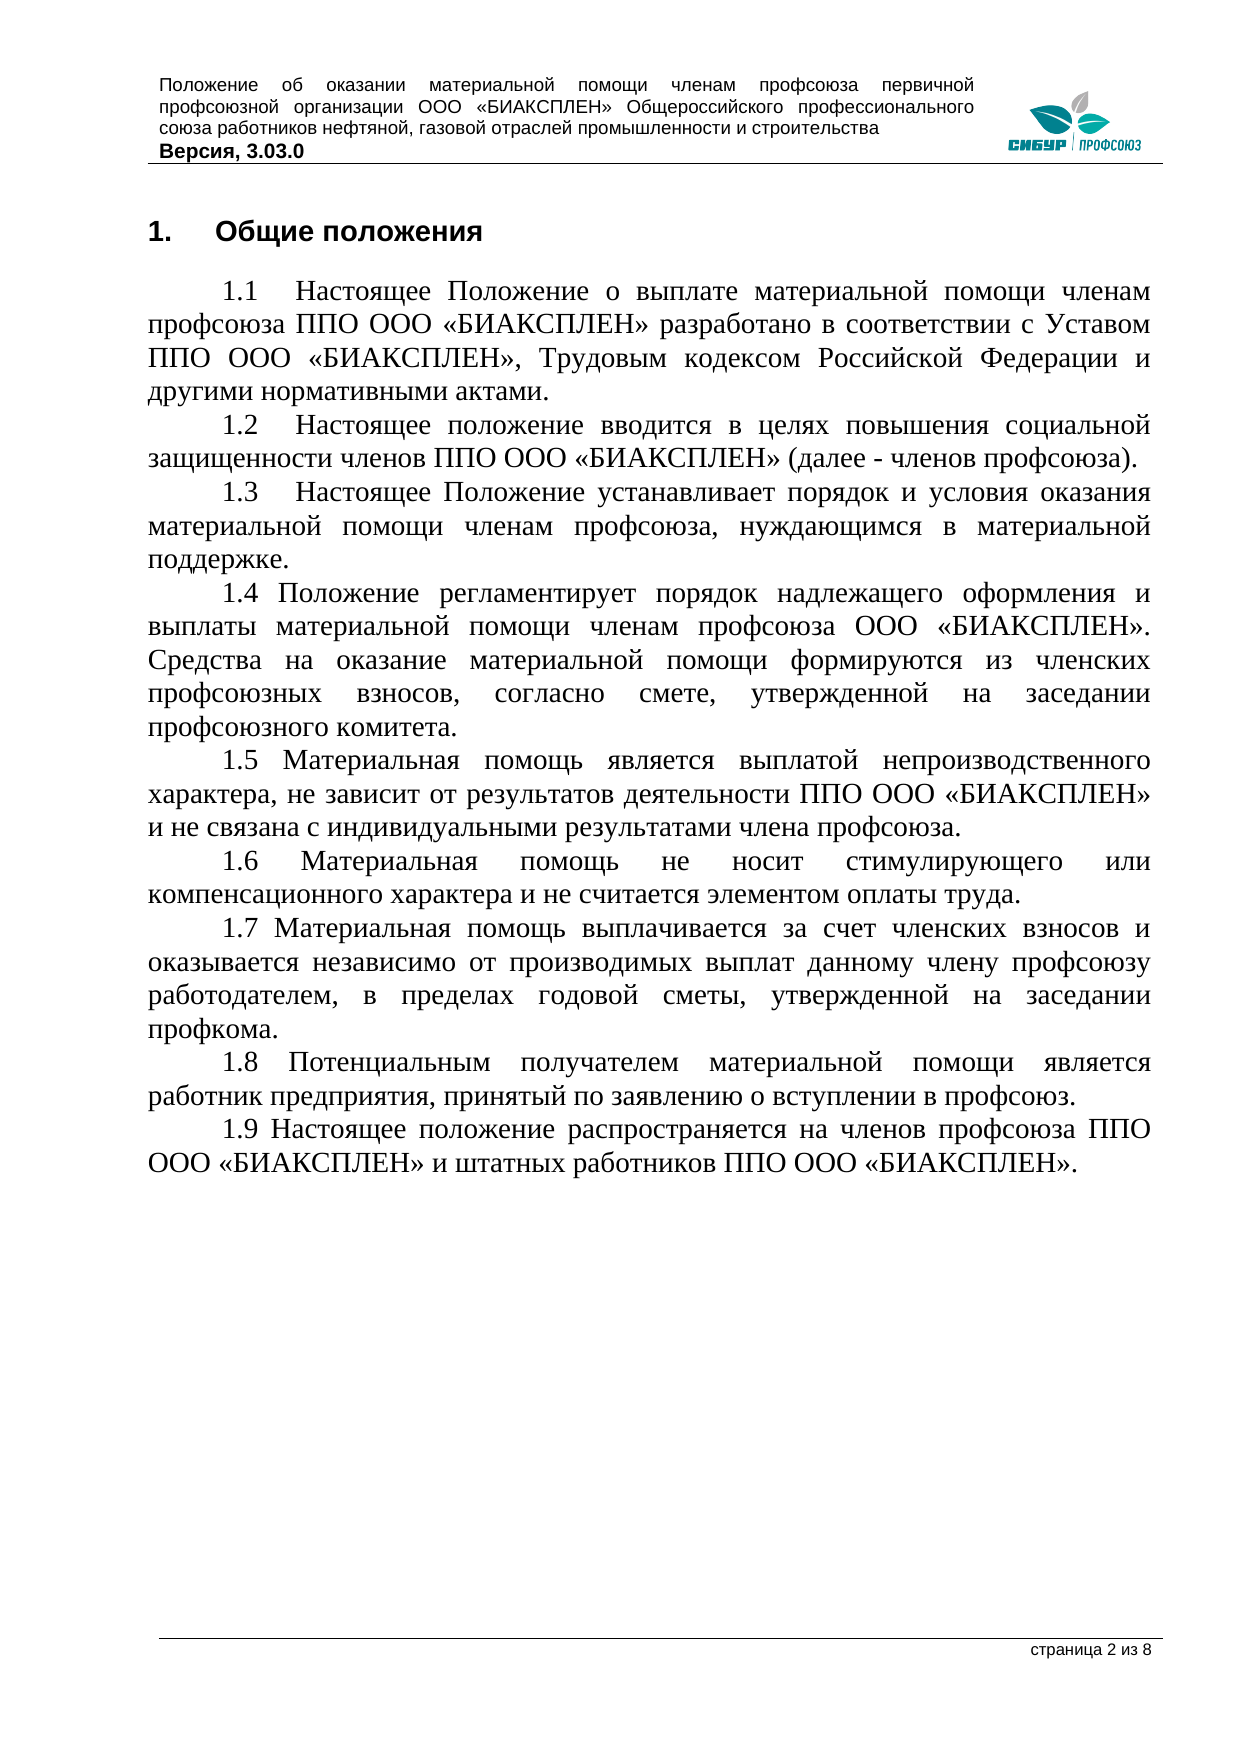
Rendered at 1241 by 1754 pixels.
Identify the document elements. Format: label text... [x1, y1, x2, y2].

text 1.7 Материальная помощь выплачивается за счет членских взносов и оказывается независимо от производимых выплат данному члену профсоюзу работодателем, в пределах годовой сметы, утвержденной на заседании профкома. [148, 910, 1152, 1044]
list Настоящее положение вводится в целях повышения социальной защищенности членов ППО ООО «БИАКСПЛЕН» (далее - членов профсоюза). [148, 407, 1152, 474]
text 1.8 Потенциальным получателем материальной помощи является работник предприятия, принятый по заявлению о вступлении в профсоюз. [148, 1044, 1152, 1111]
list Общие положения [148, 214, 1152, 248]
text 1.4 Положение регламентирует порядок надлежащего оформления и выплаты материальной помощи членам профсоюза ООО «БИАКСПЛЕН». Средства на оказание материальной помощи формируются из членских профсоюзных взносов, согласно смете, утвержденной на заседании профсоюзного комитета. [148, 575, 1152, 742]
text 1.9 Настоящее положение распространяется на членов профсоюза ППО ООО «БИАКСПЛЕН» и штатных работников ППО ООО «БИАКСПЛЕН». [148, 1111, 1152, 1178]
text 1.6 Материальная помощь не носит стимулирующего или компенсационного характера и не считается элементом оплаты труда. [148, 843, 1152, 910]
picture [997, 77, 1152, 159]
list Настоящее Положение о выплате материальной помощи членам профсоюза ППО ООО «БИАКСПЛЕН» разработано в соответствии с Уставом ППО ООО «БИАКСПЛЕН», Трудовым кодексом Российской Федерации и другими нормативными актами. [148, 273, 1152, 407]
text 1.5 Материальная помощь является выплатой непроизводственного характера, не зависит от результатов деятельности ППО ООО «БИАКСПЛЕН» и не связана с индивидуальными результатами члена профсоюза. [148, 742, 1152, 843]
list Настоящее Положение устанавливает порядок и условия оказания материальной помощи членам профсоюза, нуждающимся в материальной поддержке. [148, 474, 1152, 575]
